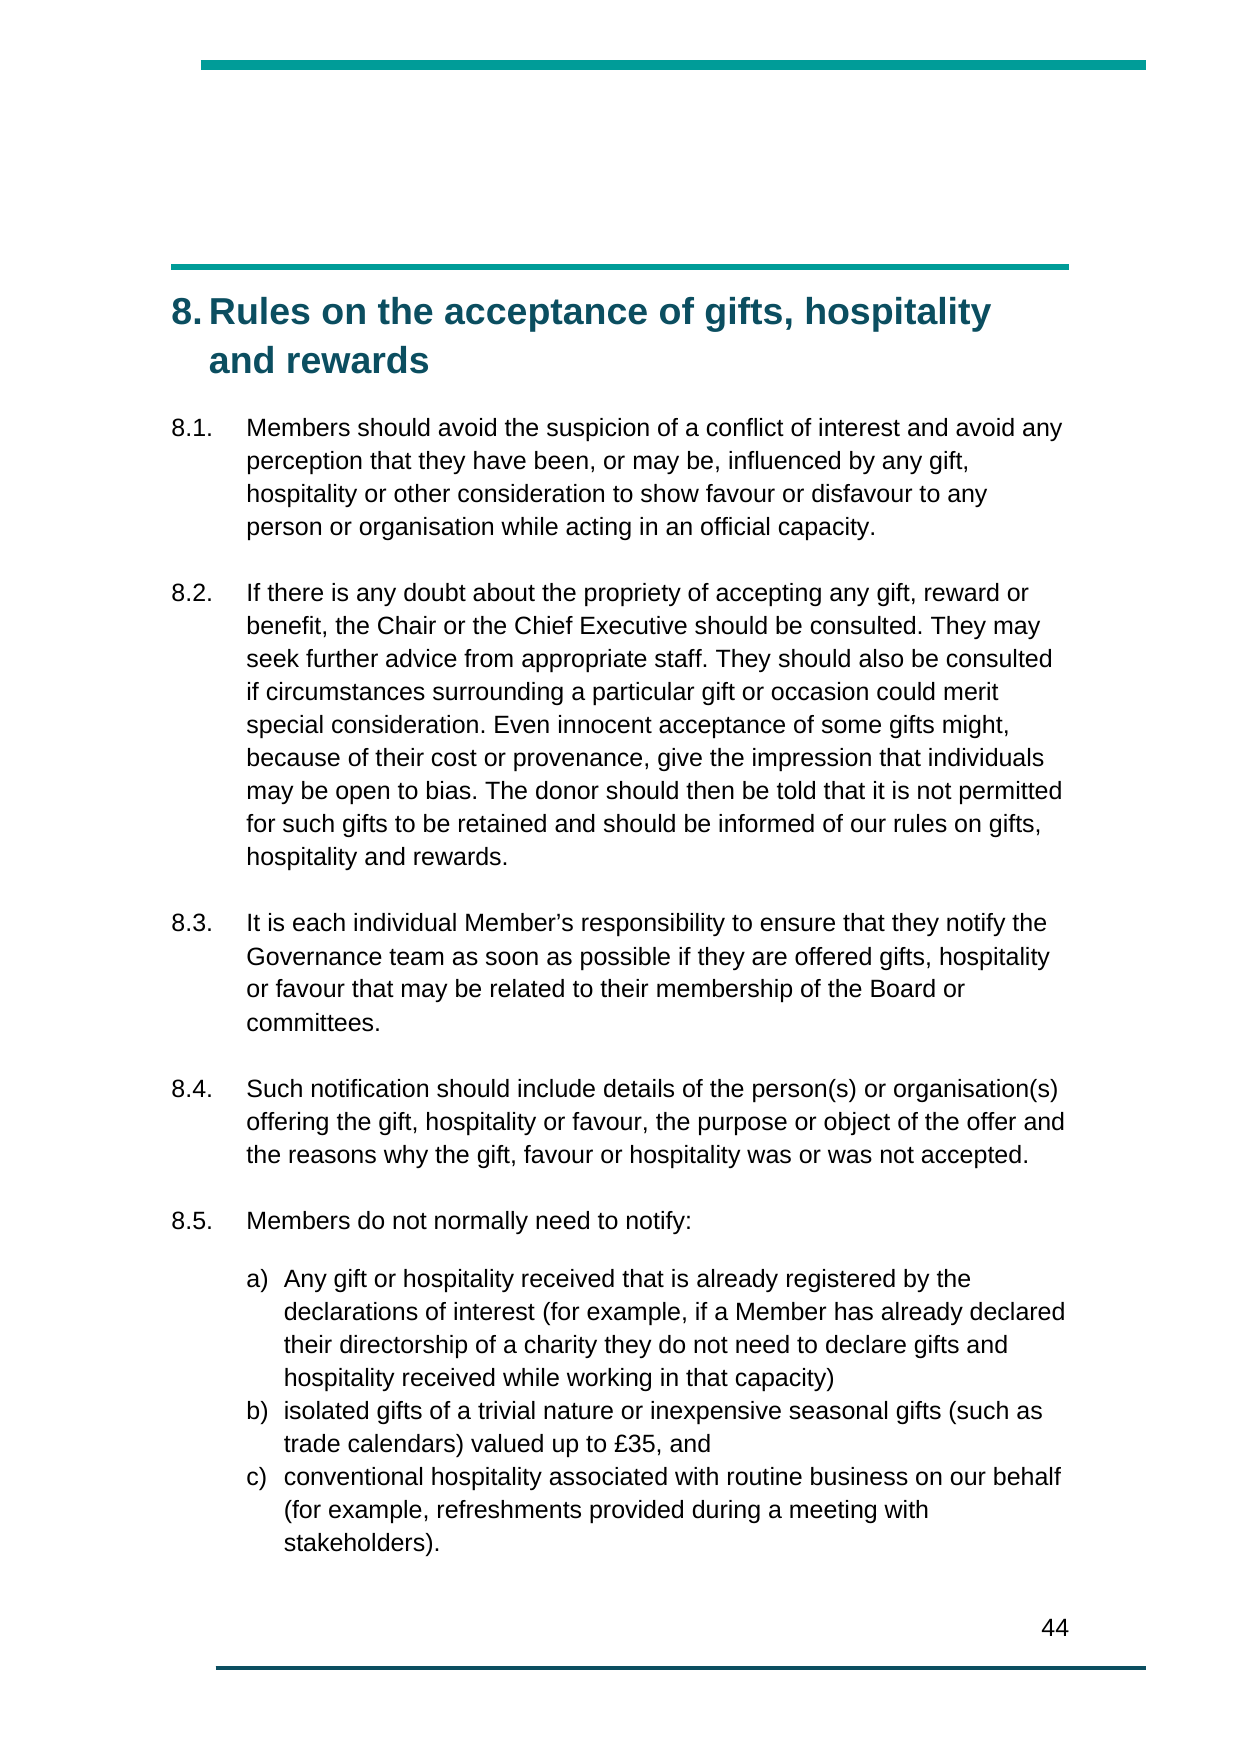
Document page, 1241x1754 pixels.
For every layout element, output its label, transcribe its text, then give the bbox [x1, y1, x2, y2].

list It is each individual Member’s responsibility to ensure that they notify the Governance team as soon as possible if they are offered gifts, hospitality or favour that may be related to their membership of the Board or committees. [171, 908, 1069, 1036]
list Any gift or hospitality received that is already registered by the declarations of interest (for example, if a Member has already declared their directorship of a charity they do not need to declare gifts and hospitality received while working in that capacity) [246, 1264, 1069, 1391]
list Such notification should include details of the person(s) or organisation(s) offering the gift, hospitality or favour, the purpose or object of the offer and the reasons why the gift, favour or hospitality was or was not accepted. [171, 1073, 1069, 1168]
list Members should avoid the suspicion of a conflict of interest and avoid any perception that they have been, or may be, influenced by any gift, hospitality or other consideration to show favour or disfavour to any person or organisation while acting in an official capacity. [171, 413, 1069, 541]
list isolated gifts of a trivial nature or inexpensive seasonal gifts (such as trade calendars) valued up to £35, and [246, 1396, 1069, 1457]
list Members do not normally need to notify: [171, 1206, 1069, 1234]
list If there is any doubt about the propriety of accepting any gift, reward or benefit, the Chair or the Chief Executive should be consulted. They may seek further advice from appropriate staff. They should also be consulted if circumstances surrounding a particular gift or occasion could merit special consideration. Even innocent acceptance of some gifts might, because of their cost or provenance, give the impression that individuals may be open to bias. The donor should then be told that it is not permitted for such gifts to be retained and should be informed of our rules on gifts, hospitality and rewards. [171, 578, 1069, 871]
list conventional hospitality associated with routine business on our behalf (for example, refreshments provided during a meeting with stakeholders). [246, 1462, 1069, 1557]
subtitle Rules on the acceptance of gifts, hospitality and rewards [171, 270, 1069, 382]
